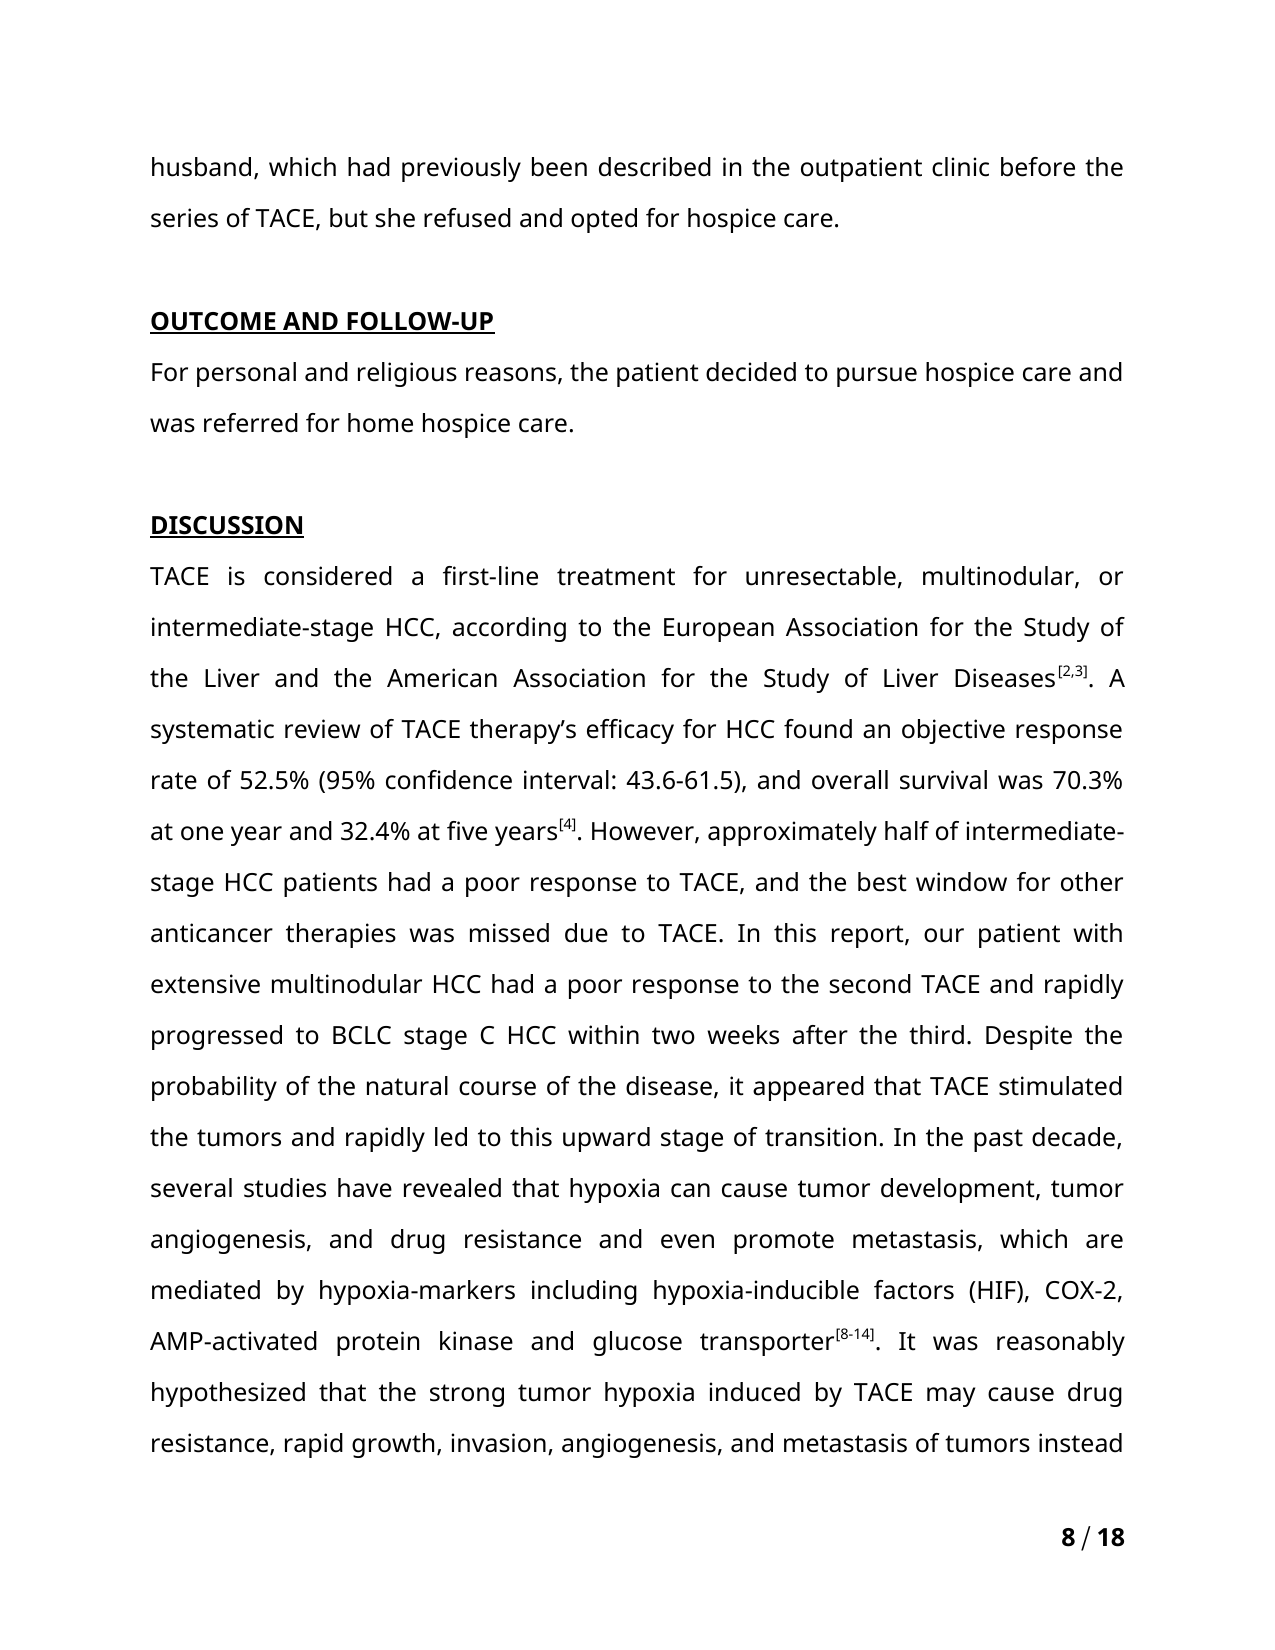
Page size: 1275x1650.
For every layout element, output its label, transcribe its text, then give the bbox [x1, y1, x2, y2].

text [150, 558, 1125, 1460]
text DISCUSSION [150, 507, 1125, 541]
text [150, 150, 1125, 235]
text OUTCOME AND FOLLOW-UP [150, 303, 1125, 337]
text For personal and religious reasons, the patient decided to pursue hospice care and was referred for home hospice care. [150, 354, 1125, 439]
